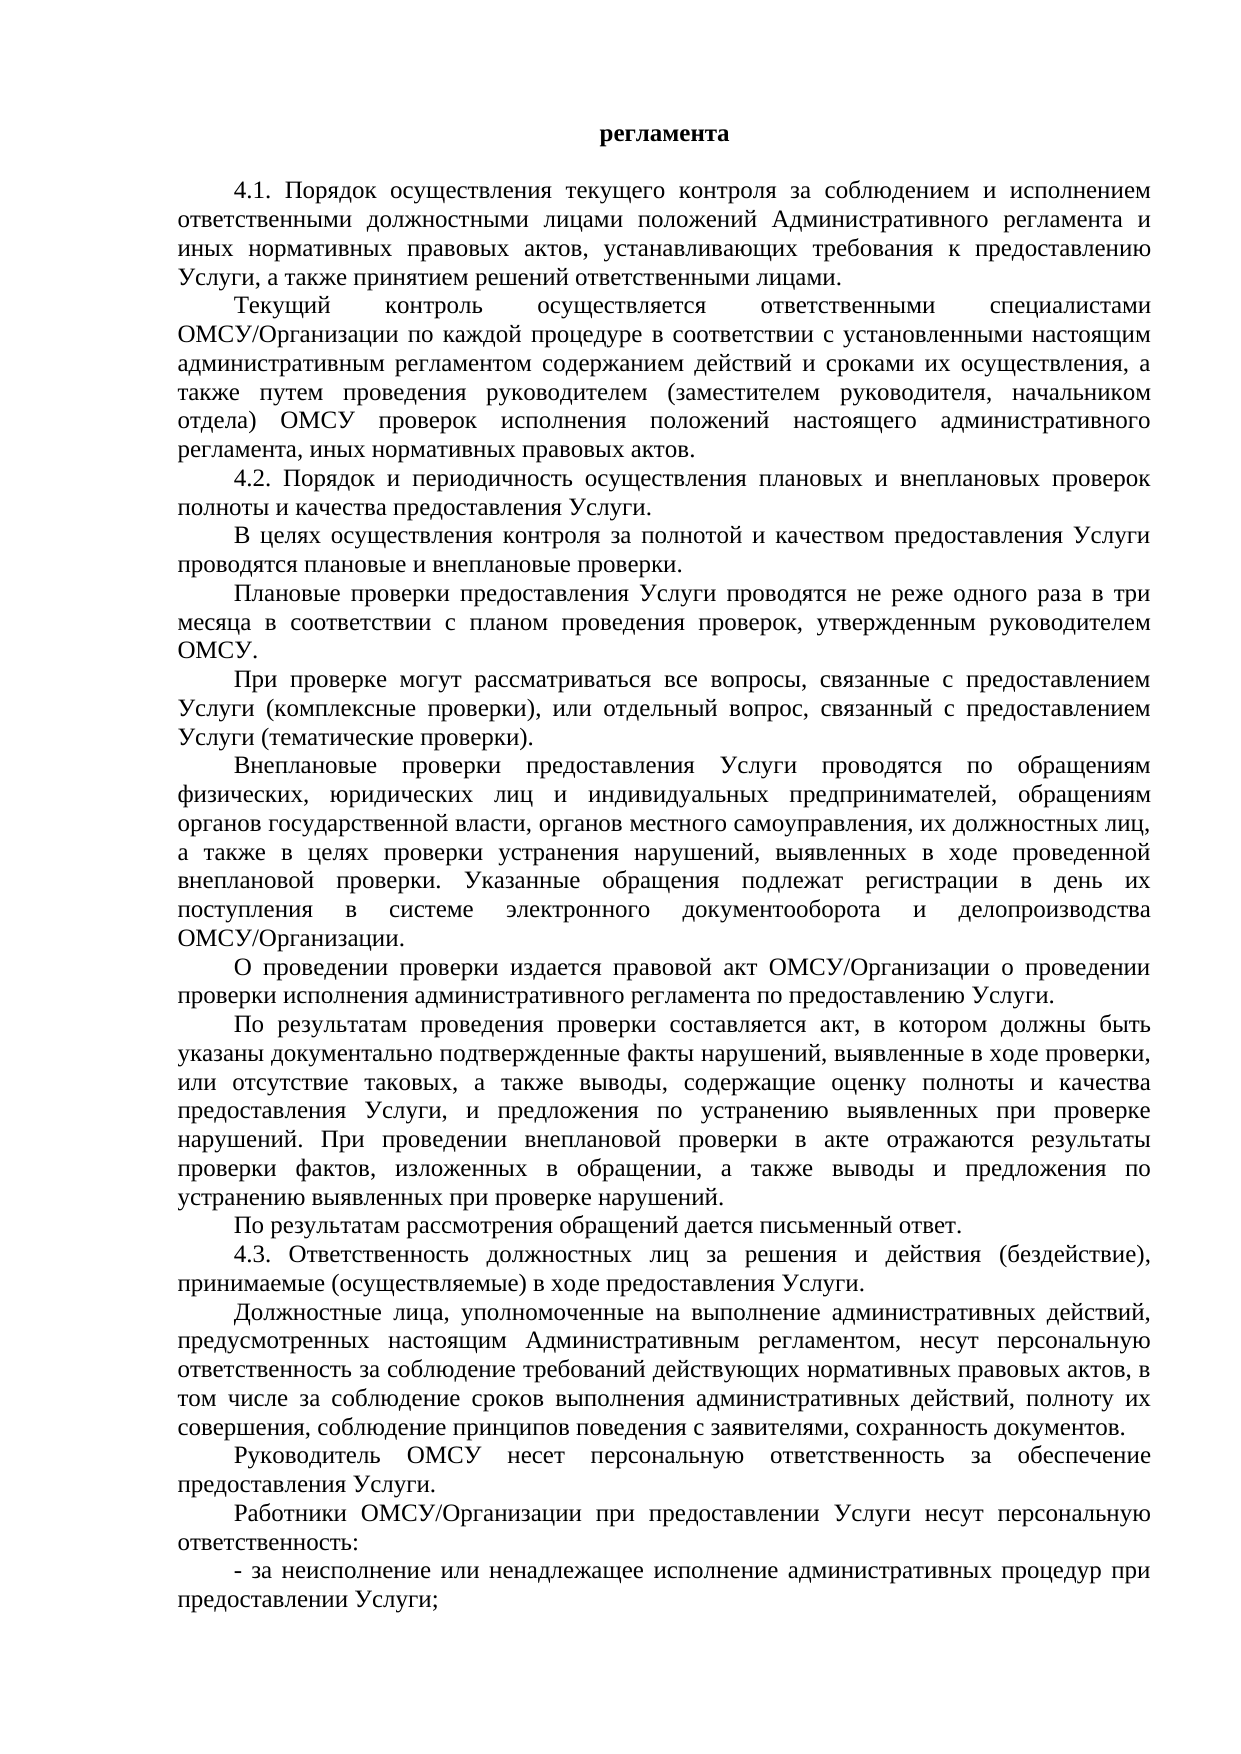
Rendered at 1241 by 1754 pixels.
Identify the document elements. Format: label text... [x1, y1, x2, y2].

text 4.2. Порядок и периодичность осуществления плановых и внеплановых проверок полноты и качества предоставления Услуги. [177, 463, 1152, 521]
text По результатам проведения проверки составляется акт, в котором должны быть указаны документально подтвержденные факты нарушений, выявленные в ходе проверки, или отсутствие таковых, а также выводы, содержащие оценку полноты и качества предоставления Услуги, и предложения по устранению выявленных при проверке нарушений. При проведении внеплановой проверки в акте отражаются результаты проверки фактов, изложенных в обращении, а также выводы и предложения по устранению выявленных при проверке нарушений. [177, 1009, 1152, 1211]
text При проверке могут рассматриваться все вопросы, связанные с предоставлением Услуги (комплексные проверки), или отдельный вопрос, связанный с предоставлением Услуги (тематические проверки). [177, 664, 1152, 751]
text В целях осуществления контроля за полнотой и качеством предоставления Услуги проводятся плановые и внеплановые проверки. [177, 521, 1152, 578]
text Плановые проверки предоставления Услуги проводятся не реже одного раза в три месяца в соответствии с планом проведения проверок, утвержденным руководителем ОМСУ. [177, 578, 1152, 664]
text регламента [177, 118, 1152, 147]
text 4.3. Ответственность должностных лиц за решения и действия (бездействие), принимаемые (осуществляемые) в ходе предоставления Услуги. [177, 1239, 1152, 1297]
text - за неисполнение или ненадлежащее исполнение административных процедур при предоставлении Услуги; [177, 1556, 1152, 1613]
text 4.1. Порядок осуществления текущего контроля за соблюдением и исполнением ответственными должностными лицами положений Административного регламента и иных нормативных правовых актов, устанавливающих требования к предоставлению Услуги, а также принятием решений ответственными лицами. [177, 176, 1152, 291]
text О проведении проверки издается правовой акт ОМСУ/Организации о проведении проверки исполнения административного регламента по предоставлению Услуги. [177, 952, 1152, 1009]
text Должностные лица, уполномоченные на выполнение административных действий, предусмотренных настоящим Административным регламентом, несут персональную ответственность за соблюдение требований действующих нормативных правовых актов, в том числе за соблюдение сроков выполнения административных действий, полноту их совершения, соблюдение принципов поведения с заявителями, сохранность документов. [177, 1297, 1152, 1441]
text По результатам рассмотрения обращений дается письменный ответ. [177, 1211, 1152, 1239]
text Внеплановые проверки предоставления Услуги проводятся по обращениям физических, юридических лиц и индивидуальных предпринимателей, обращениям органов государственной власти, органов местного самоуправления, их должностных лиц, а также в целях проверки устранения нарушений, выявленных в ходе проведенной внеплановой проверки. Указанные обращения подлежат регистрации в день их поступления в системе электронного документооборота и делопроизводства ОМСУ/Организации. [177, 751, 1152, 952]
text Текущий контроль осуществляется ответственными специалистами ОМСУ/Организации по каждой процедуре в соответствии с установленными настоящим административным регламентом содержанием действий и сроками их осуществления, а также путем проведения руководителем (заместителем руководителя, начальником отдела) ОМСУ проверок исполнения положений настоящего административного регламента, иных нормативных правовых актов. [177, 291, 1152, 463]
text Работники ОМСУ/Организации при предоставлении Услуги несут персональную ответственность: [177, 1498, 1152, 1556]
text Руководитель ОМСУ несет персональную ответственность за обеспечение предоставления Услуги. [177, 1441, 1152, 1498]
